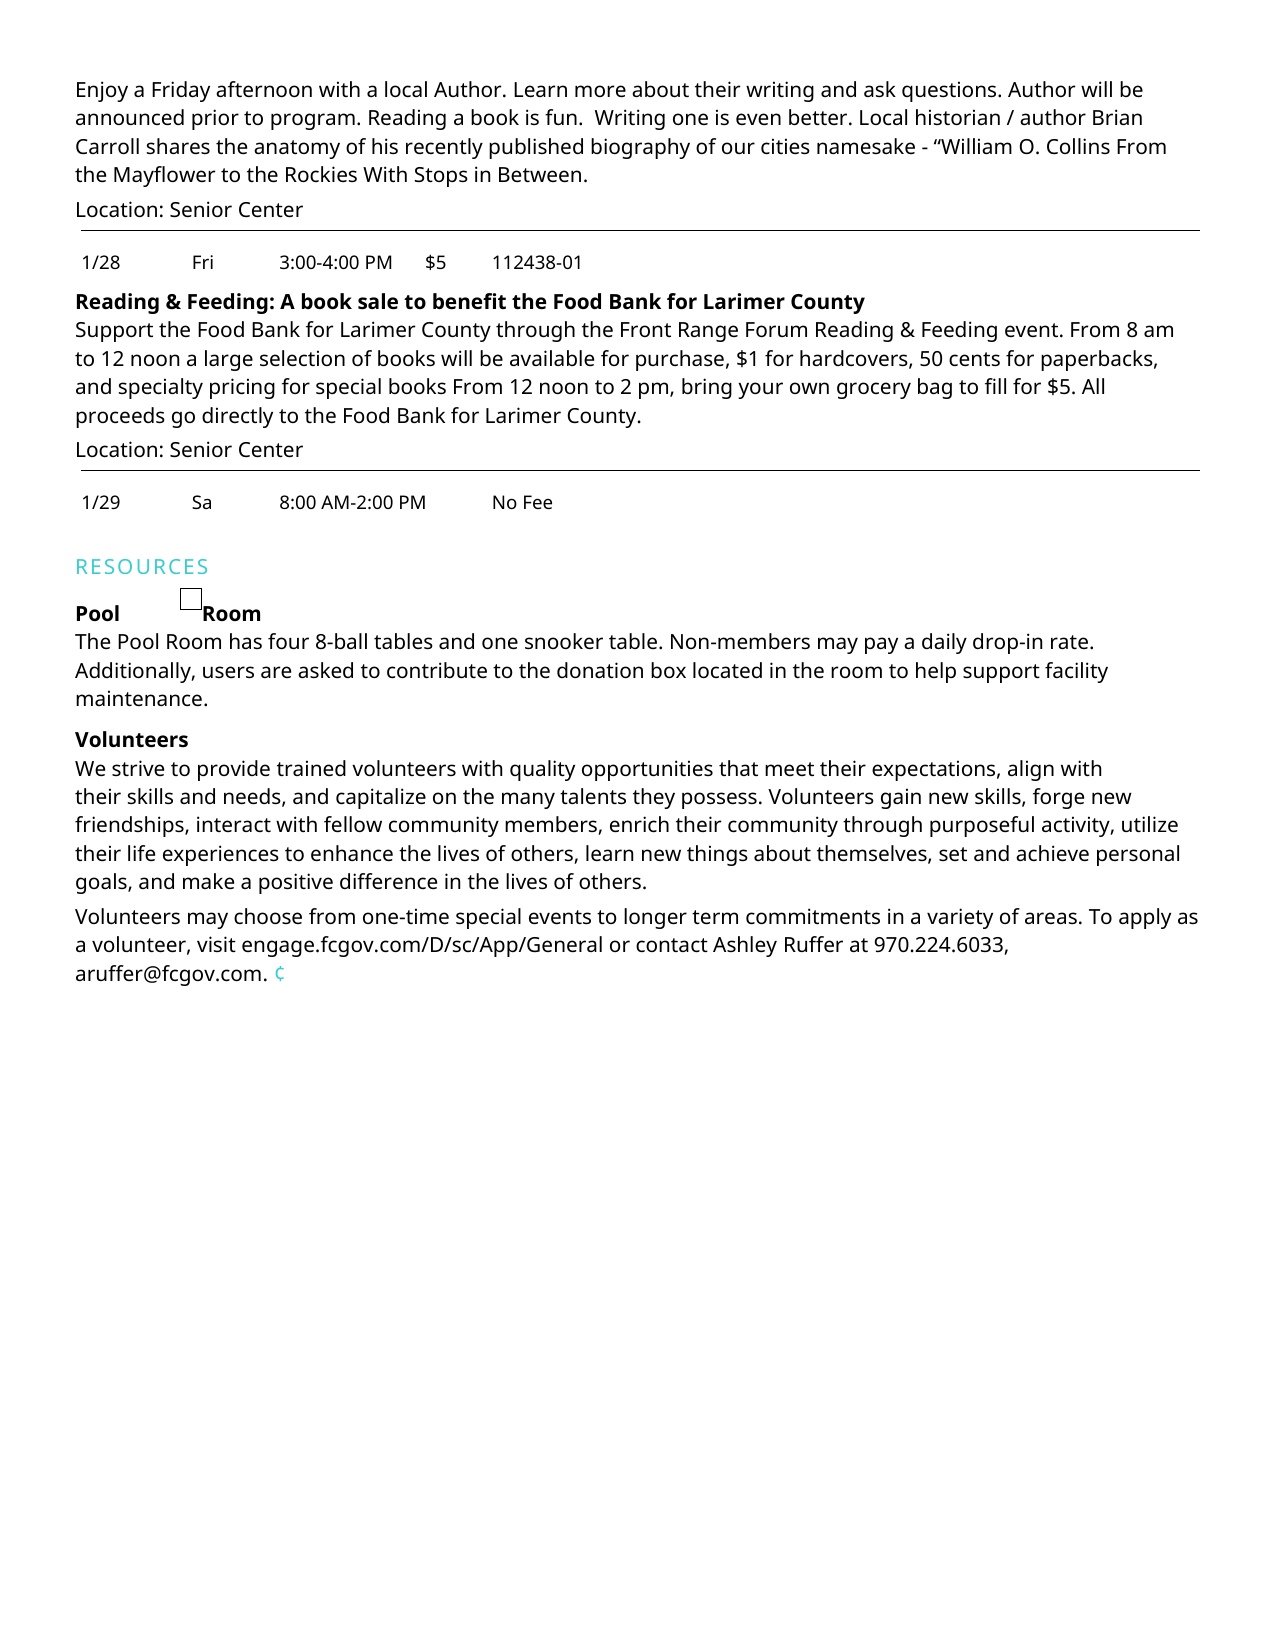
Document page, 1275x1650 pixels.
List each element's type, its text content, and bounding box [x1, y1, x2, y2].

text 1/29 Sa 8:00 AM-2:00 PM No Fee [81, 471, 1200, 515]
text Location: Senior Center [75, 435, 1200, 464]
text The Pool Room has four 8-ball tables and one snooker table. Non-members may pay a daily drop-in rate. Additionally, users are asked to contribute to the donation box located in the room to help support facility maintenance. [75, 627, 1200, 713]
text Enjoy a Friday afternoon with a local Author. Learn more about their writing and ask questions. Author will be announced prior to program. Reading a book is fun. Writing one is even better. Local historian / author Brian Carroll shares the anatomy of his recently published biography of our cities namesake - “William O. Collins From the Mayflower to the Rockies With Stops in Between. [75, 75, 1200, 189]
text Reading & Feeding: A book sale to benefit the Food Bank for Larimer County [75, 287, 1200, 315]
text We strive to provide trained volunteers with quality opportunities that meet their expectations, align with their skills and needs, and capitalize on the many talents they possess. Volunteers gain new skills, forge new friendships, interact with fellow community members, enrich their community through purposeful activity, utilize their life experiences to enhance the lives of others, learn new things about themselves, set and achieve personal goals, and make a positive difference in the lives of others. [75, 754, 1200, 896]
text Resources [75, 552, 1200, 581]
text Pool Room [75, 599, 1200, 627]
text Location: Senior Center [75, 195, 1200, 223]
text Volunteers [75, 725, 1200, 754]
text Volunteers may choose from one-time special events to longer term commitments in a variety of areas. To apply as a volunteer, visit engage.fcgov.com/D/sc/App/General or contact Ashley Ruffer at 970.224.6033, aruffer@fcgov.com. ¢ [75, 902, 1200, 987]
text 1/28 Fri 3:00-4:00 PM $5 112438-01 [81, 231, 1200, 274]
text Support the Food Bank for Larimer County through the Front Range Forum Reading & Feeding event. From 8 am to 12 noon a large selection of books will be available for purchase, $1 for hardcovers, 50 cents for paperbacks, and specialty pricing for special books From 12 noon to 2 pm, bring your own grocery bag to fill for $5. All proceeds go directly to the Food Bank for Larimer County. [75, 315, 1200, 429]
